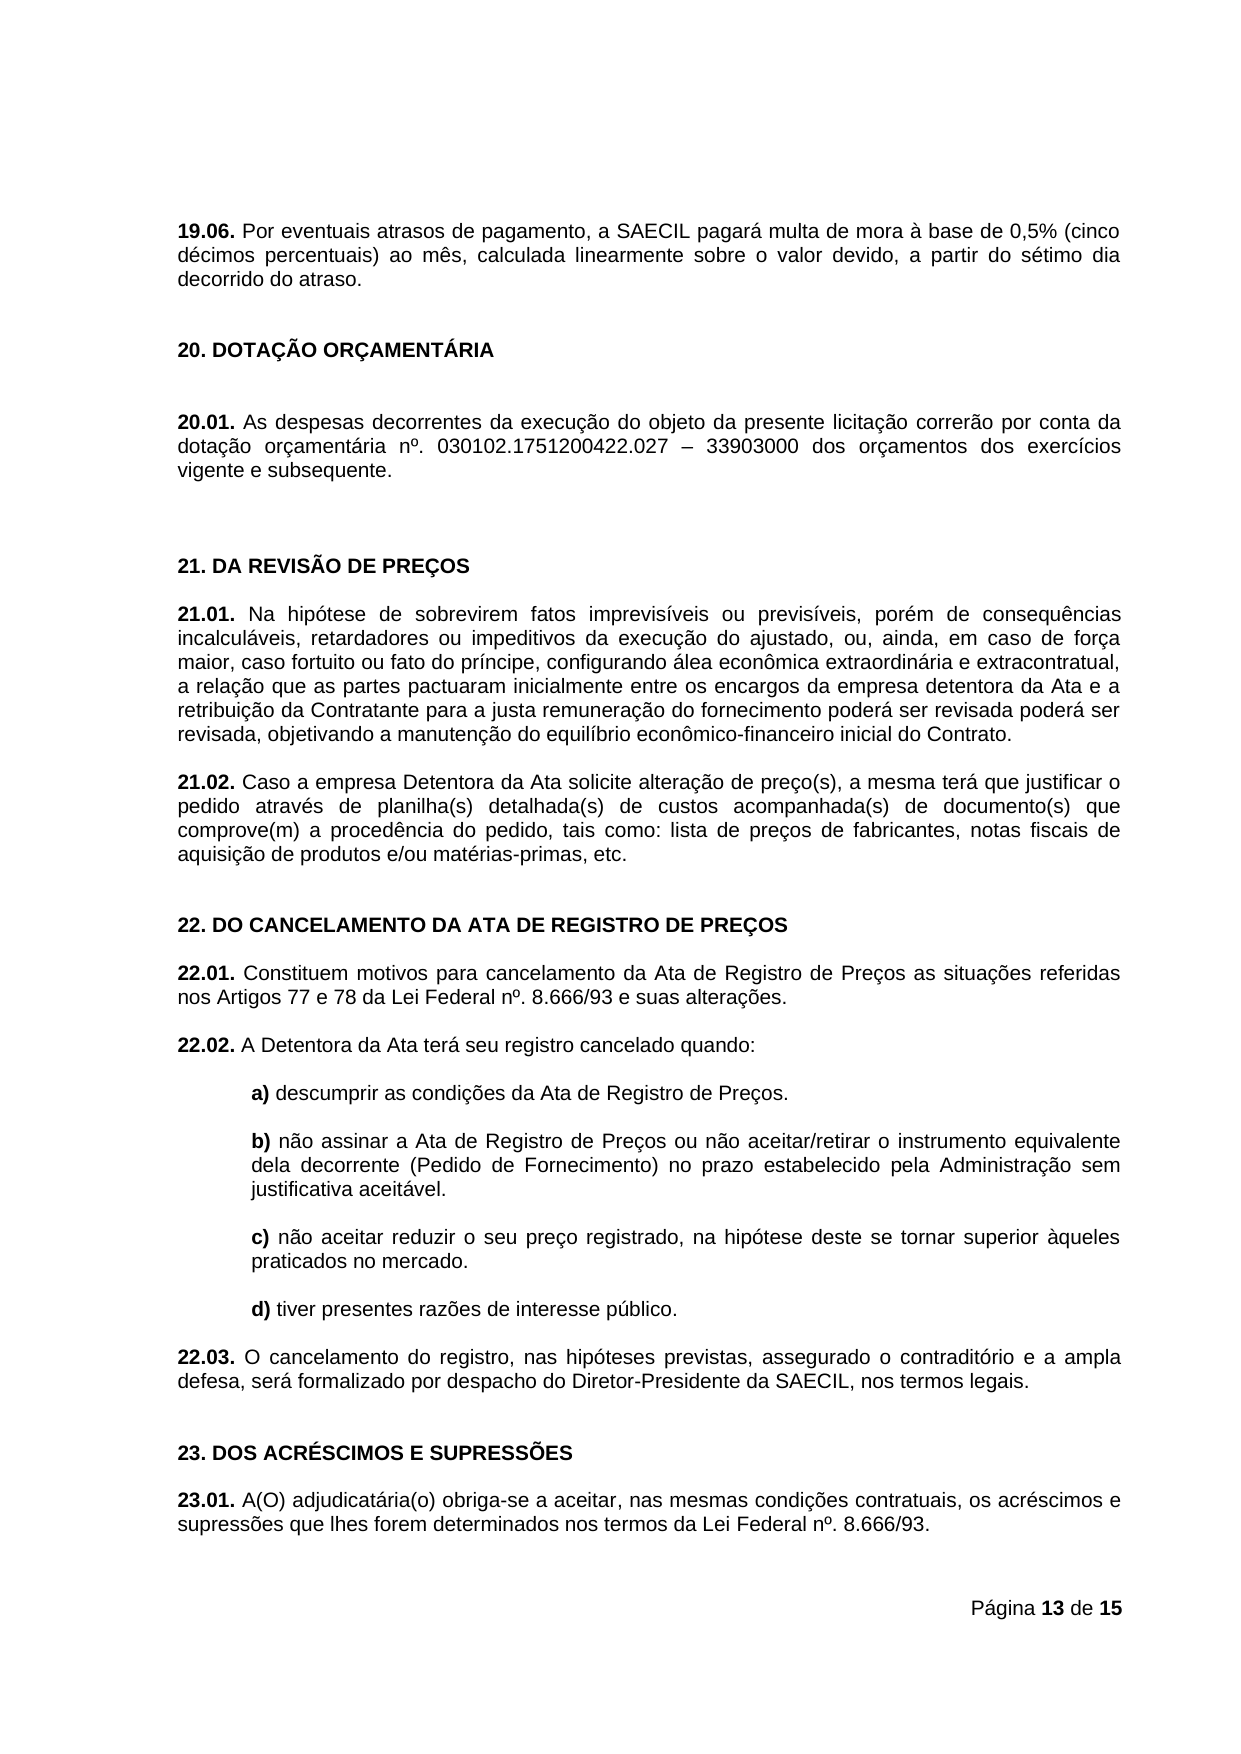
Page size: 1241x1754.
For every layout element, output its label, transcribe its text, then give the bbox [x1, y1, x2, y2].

text 21. DA REVISÃO DE PREÇOS [177, 554, 1122, 578]
text 22.01. Constituem motivos para cancelamento da Ata de Registro de Preços as situações referidas nos Artigos 77 e 78 da Lei Federal nº. 8.666/93 e suas alterações. [177, 961, 1122, 1009]
text 20.01. As despesas decorrentes da execução do objeto da presente licitação correrão por conta da dotação orçamentária nº. 030102.1751200422.027 – 33903000 dos orçamentos dos exercícios vigente e subsequente. [177, 410, 1122, 482]
text 23. DOS ACRÉSCIMOS E SUPRESSÕES [177, 1440, 1122, 1464]
text 22.03. O cancelamento do registro, nas hipóteses previstas, assegurado o contraditório e a ampla defesa, será formalizado por despacho do Diretor-Presidente da SAECIL, nos termos legais. [177, 1344, 1122, 1392]
text 22.02. A Detentora da Ata terá seu registro cancelado quando: [177, 1033, 1122, 1057]
text 19.06. Por eventuais atrasos de pagamento, a SAECIL pagará multa de mora à base de 0,5% (cinco décimos percentuais) ao mês, calculada linearmente sobre o valor devido, a partir do sétimo dia decorrido do atraso. [177, 218, 1122, 290]
text b) não assinar a Ata de Registro de Preços ou não aceitar/retirar o instrumento equivalente dela decorrente (Pedido de Fornecimento) no prazo estabelecido pela Administração sem justificativa aceitável. [251, 1129, 1122, 1201]
text a) descumprir as condições da Ata de Registro de Preços. [177, 1081, 1122, 1105]
text d) tiver presentes razões de interesse público. [177, 1297, 1122, 1321]
text 21.01. Na hipótese de sobrevirem fatos imprevisíveis ou previsíveis, porém de consequências incalculáveis, retardadores ou impeditivos da execução do ajustado, ou, ainda, em caso de força maior, caso fortuito ou fato do príncipe, configurando álea econômica extraordinária e extracontratual, a relação que as partes pactuaram inicialmente entre os encargos da empresa detentora da Ata e a retribuição da Contratante para a justa remuneração do fornecimento poderá ser revisada poderá ser revisada, objetivando a manutenção do equilíbrio econômico-financeiro inicial do Contrato. [177, 602, 1122, 746]
text c) não aceitar reduzir o seu preço registrado, na hipótese deste se tornar superior àqueles praticados no mercado. [251, 1225, 1122, 1273]
text 20. DOTAÇÃO ORÇAMENTÁRIA [177, 338, 1122, 362]
text 22. DO CANCELAMENTO DA ATA DE REGISTRO DE PREÇOS [177, 913, 1122, 937]
text 21.02. Caso a empresa Detentora da Ata solicite alteração de preço(s), a mesma terá que justificar o pedido através de planilha(s) detalhada(s) de custos acompanhada(s) de documento(s) que comprove(m) a procedência do pedido, tais como: lista de preços de fabricantes, notas fiscais de aquisição de produtos e/ou matérias-primas, etc. [177, 769, 1122, 865]
text 23.01. A(O) adjudicatária(o) obriga-se a aceitar, nas mesmas condições contratuais, os acréscimos e supressões que lhes forem determinados nos termos da Lei Federal nº. 8.666/93. [177, 1488, 1122, 1536]
